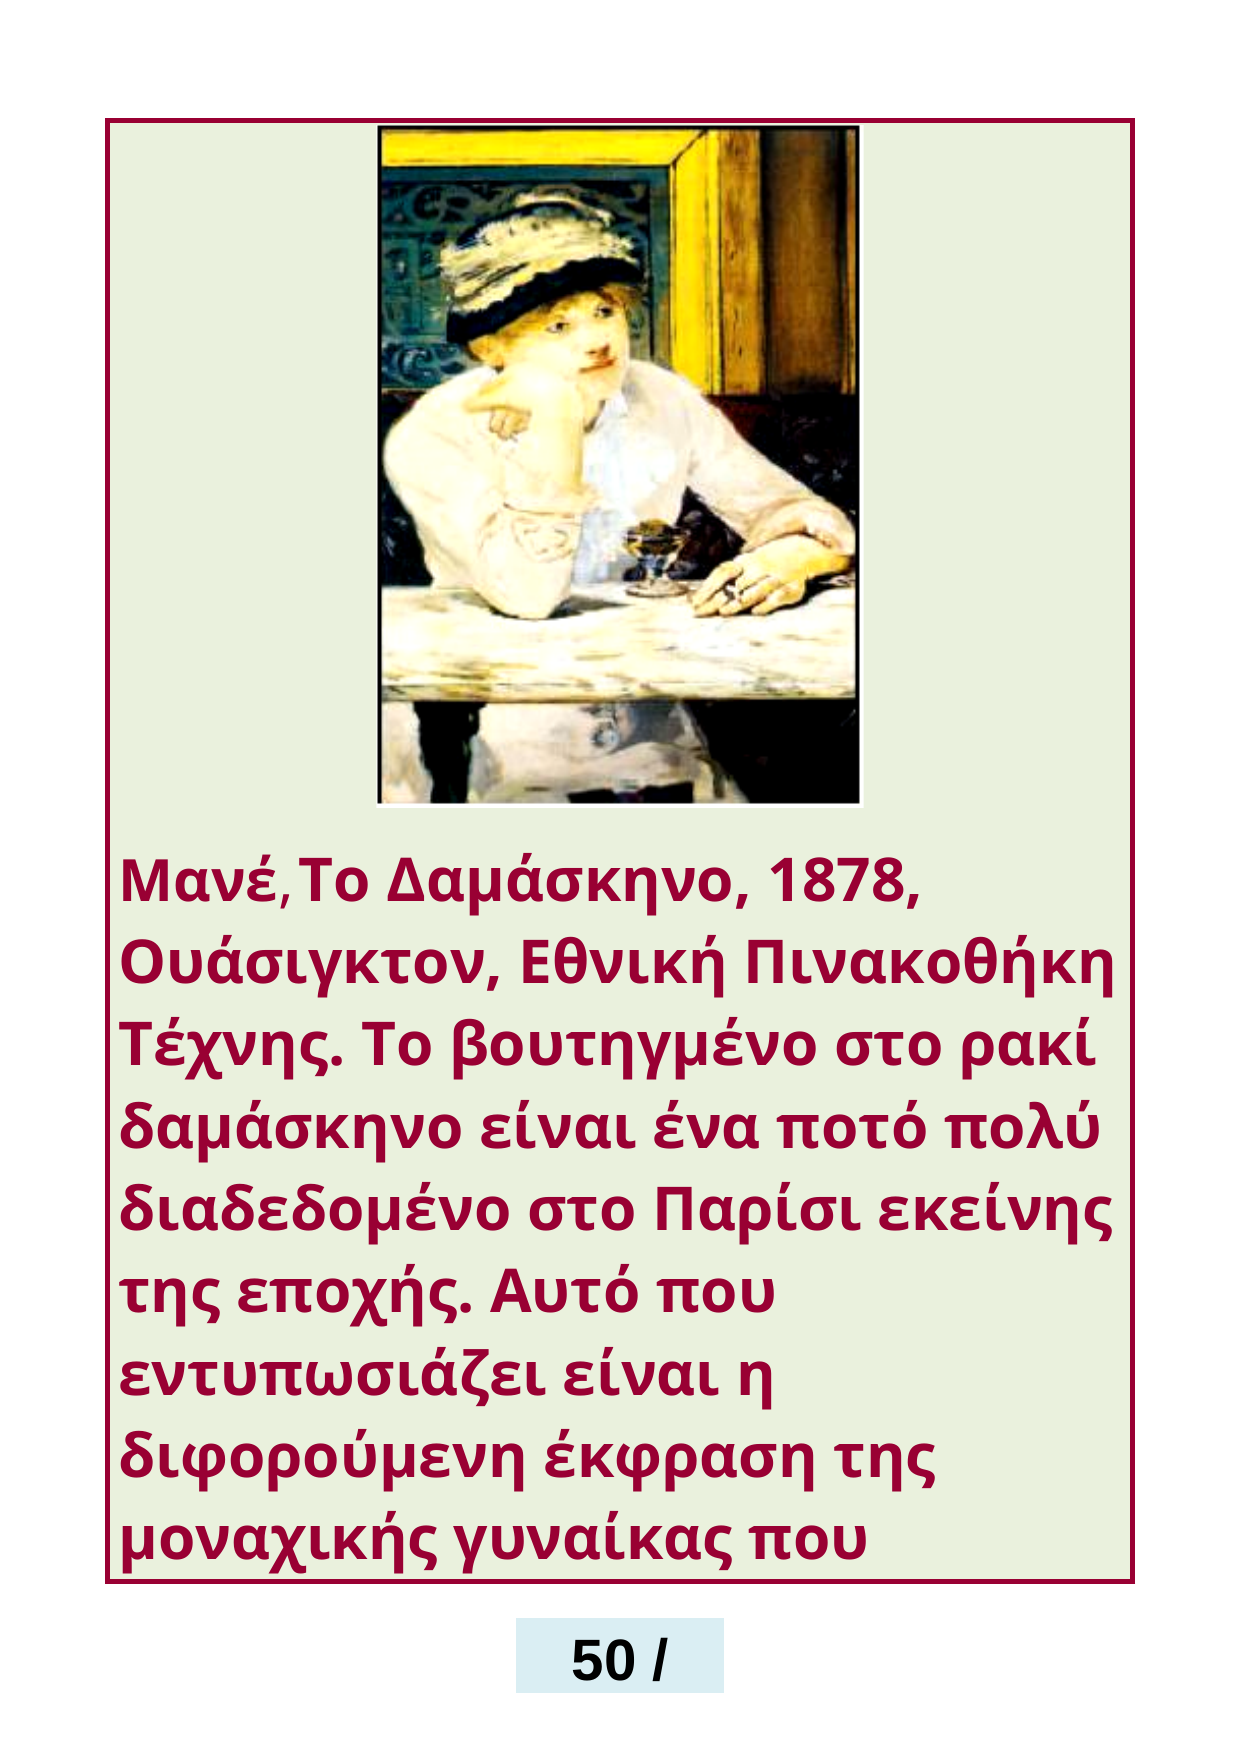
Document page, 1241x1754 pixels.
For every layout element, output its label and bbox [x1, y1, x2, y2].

picture [376, 125, 864, 808]
text [110, 830, 1130, 1579]
